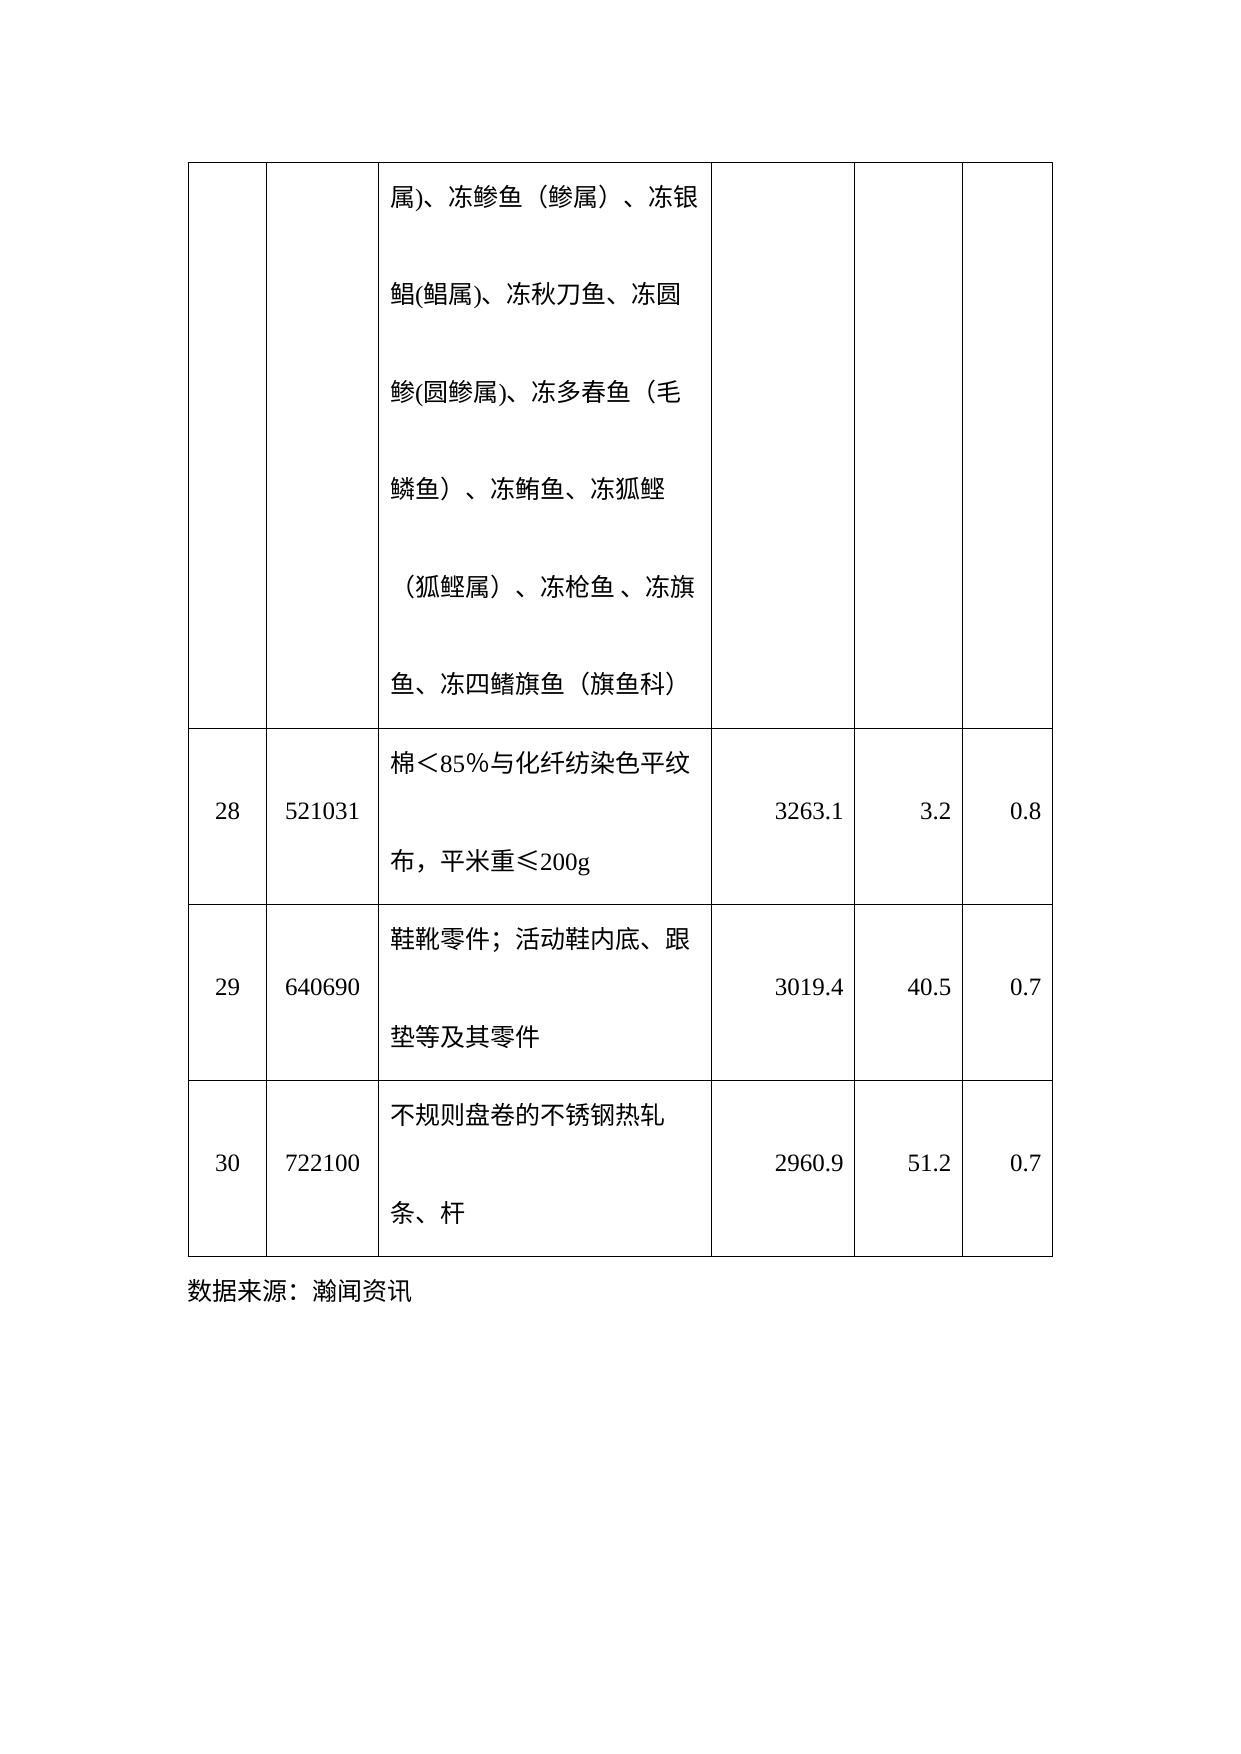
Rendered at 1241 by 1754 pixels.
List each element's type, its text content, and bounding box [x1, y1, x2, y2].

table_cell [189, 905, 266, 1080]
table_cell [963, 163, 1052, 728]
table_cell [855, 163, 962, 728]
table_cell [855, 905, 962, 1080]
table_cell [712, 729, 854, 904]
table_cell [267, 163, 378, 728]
text 数据来源：瀚闻资讯 [187, 1257, 1053, 1322]
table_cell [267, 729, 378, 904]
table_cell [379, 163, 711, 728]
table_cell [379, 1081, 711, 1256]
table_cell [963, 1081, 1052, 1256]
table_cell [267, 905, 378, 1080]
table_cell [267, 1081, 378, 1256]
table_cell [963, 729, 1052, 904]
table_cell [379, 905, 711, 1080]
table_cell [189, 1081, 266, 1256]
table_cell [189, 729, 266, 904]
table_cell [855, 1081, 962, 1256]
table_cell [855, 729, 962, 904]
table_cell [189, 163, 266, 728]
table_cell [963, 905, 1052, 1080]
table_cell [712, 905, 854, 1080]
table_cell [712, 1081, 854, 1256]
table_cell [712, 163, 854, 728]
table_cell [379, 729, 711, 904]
